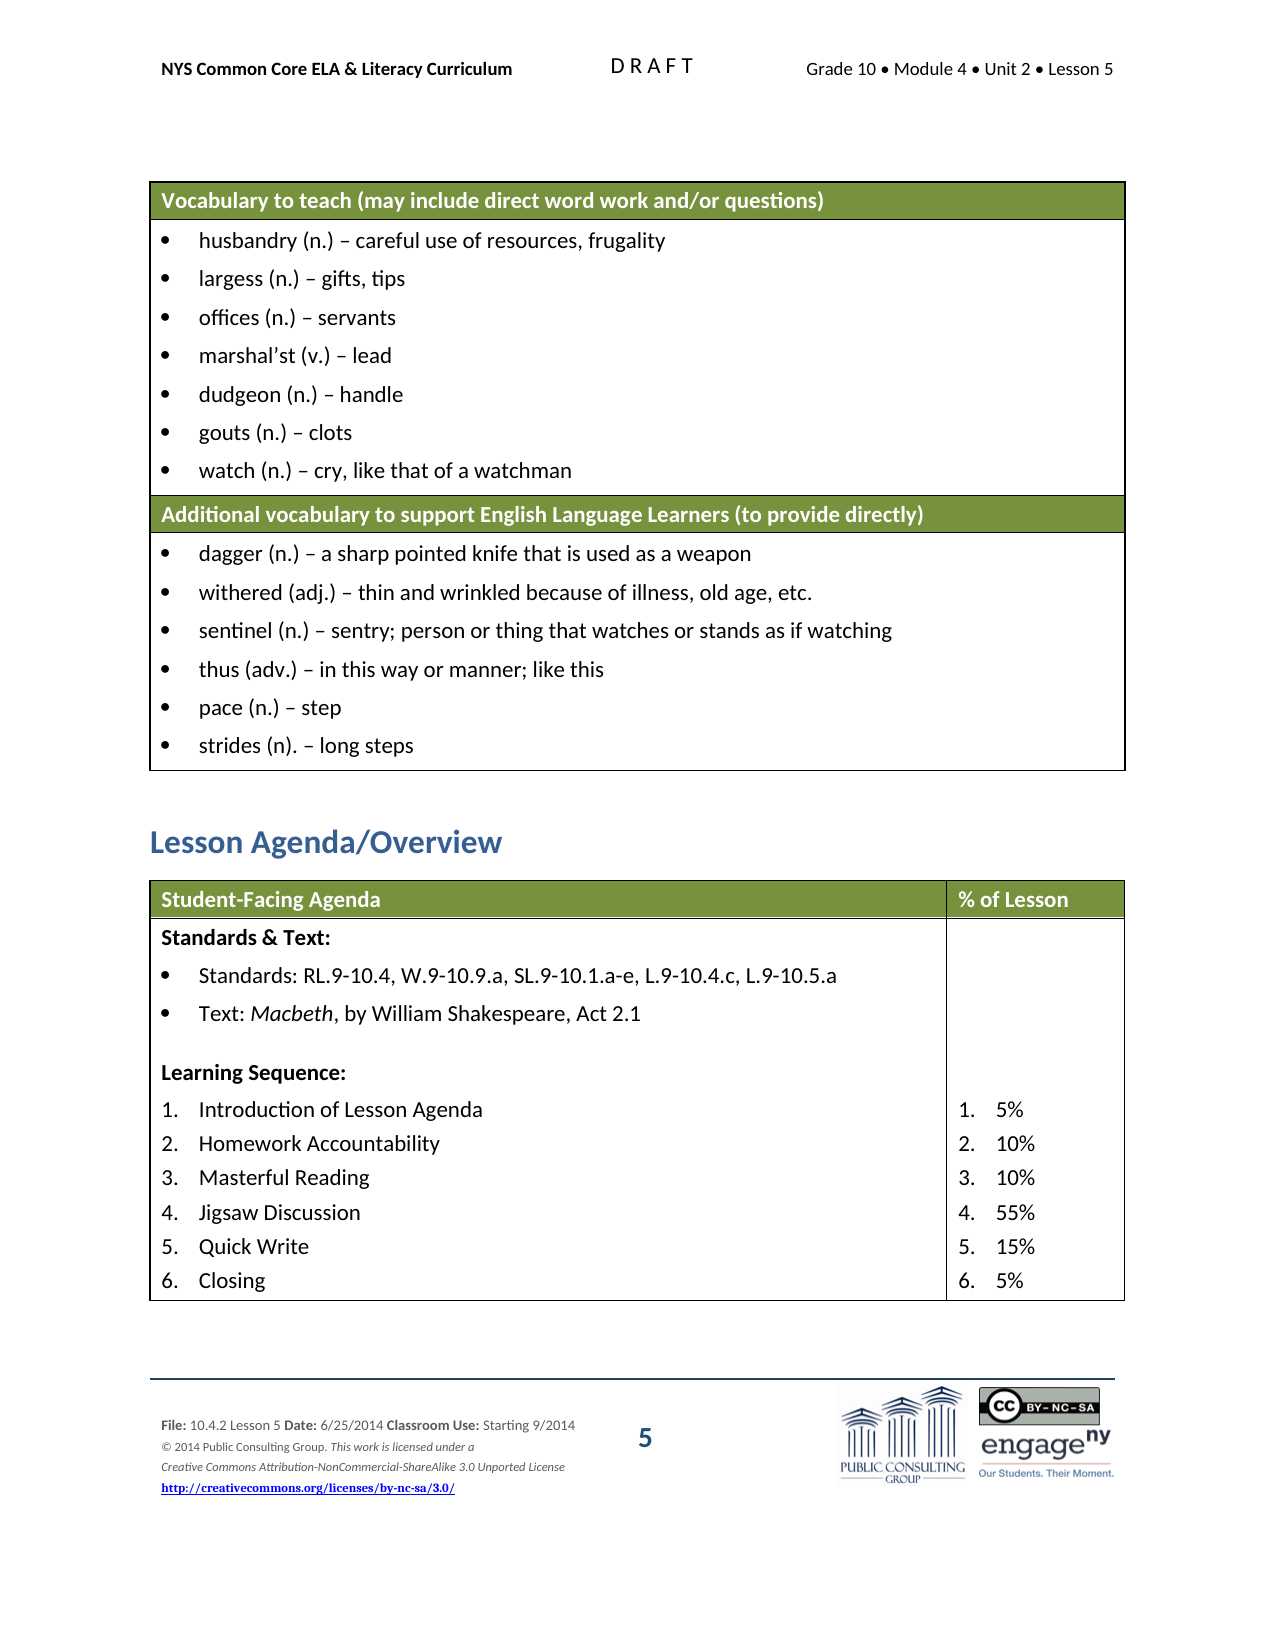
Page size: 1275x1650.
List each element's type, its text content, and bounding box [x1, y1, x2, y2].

table_cell Additional vocabulary to support English Language Learners (to provide directly) [151, 496, 1124, 532]
table_cell 5% 10% 10% 55% 15% 5% [947, 1054, 1124, 1300]
table_cell Standards & Text: Standards: RL.9-10.4, W.9-10.9.a, SL.9-10.1.a-e, L.9-10.4.c, L.9-10.5.a Text: Macbeth, by William Shakespeare, Act 2.1 [151, 919, 946, 1054]
subtitle Lesson Agenda/Overview [150, 821, 1125, 862]
table_cell [947, 919, 1124, 1054]
table_header % of Lesson [947, 881, 1124, 917]
table_header Student-Facing Agenda [151, 881, 946, 917]
picture [836, 1382, 1115, 1487]
table_cell Learning Sequence: Introduction of Lesson Agenda Homework Accountability Masterful Reading Jigsaw Discussion Quick Write Closing [151, 1054, 946, 1300]
table_header Vocabulary to teach (may include direct word work and/or questions) [151, 183, 1124, 219]
table_cell dagger (n.) – a sharp pointed knife that is used as a weapon withered (adj.) – thin and wrinkled because of illness, old age, etc. sentinel (n.) – sentry; person or thing that watches or stands as if watching thus (adv.) – in this way or manner; like this pace (n.) – step strides (n). – long steps [151, 533, 1124, 770]
table_cell husbandry (n.) – careful use of resources, frugality largess (n.) – gifts, tips offices (n.) – servants marshal’st (v.) – lead dudgeon (n.) – handle gouts (n.) – clots watch (n.) – cry, like that of a watchman [151, 220, 1124, 495]
